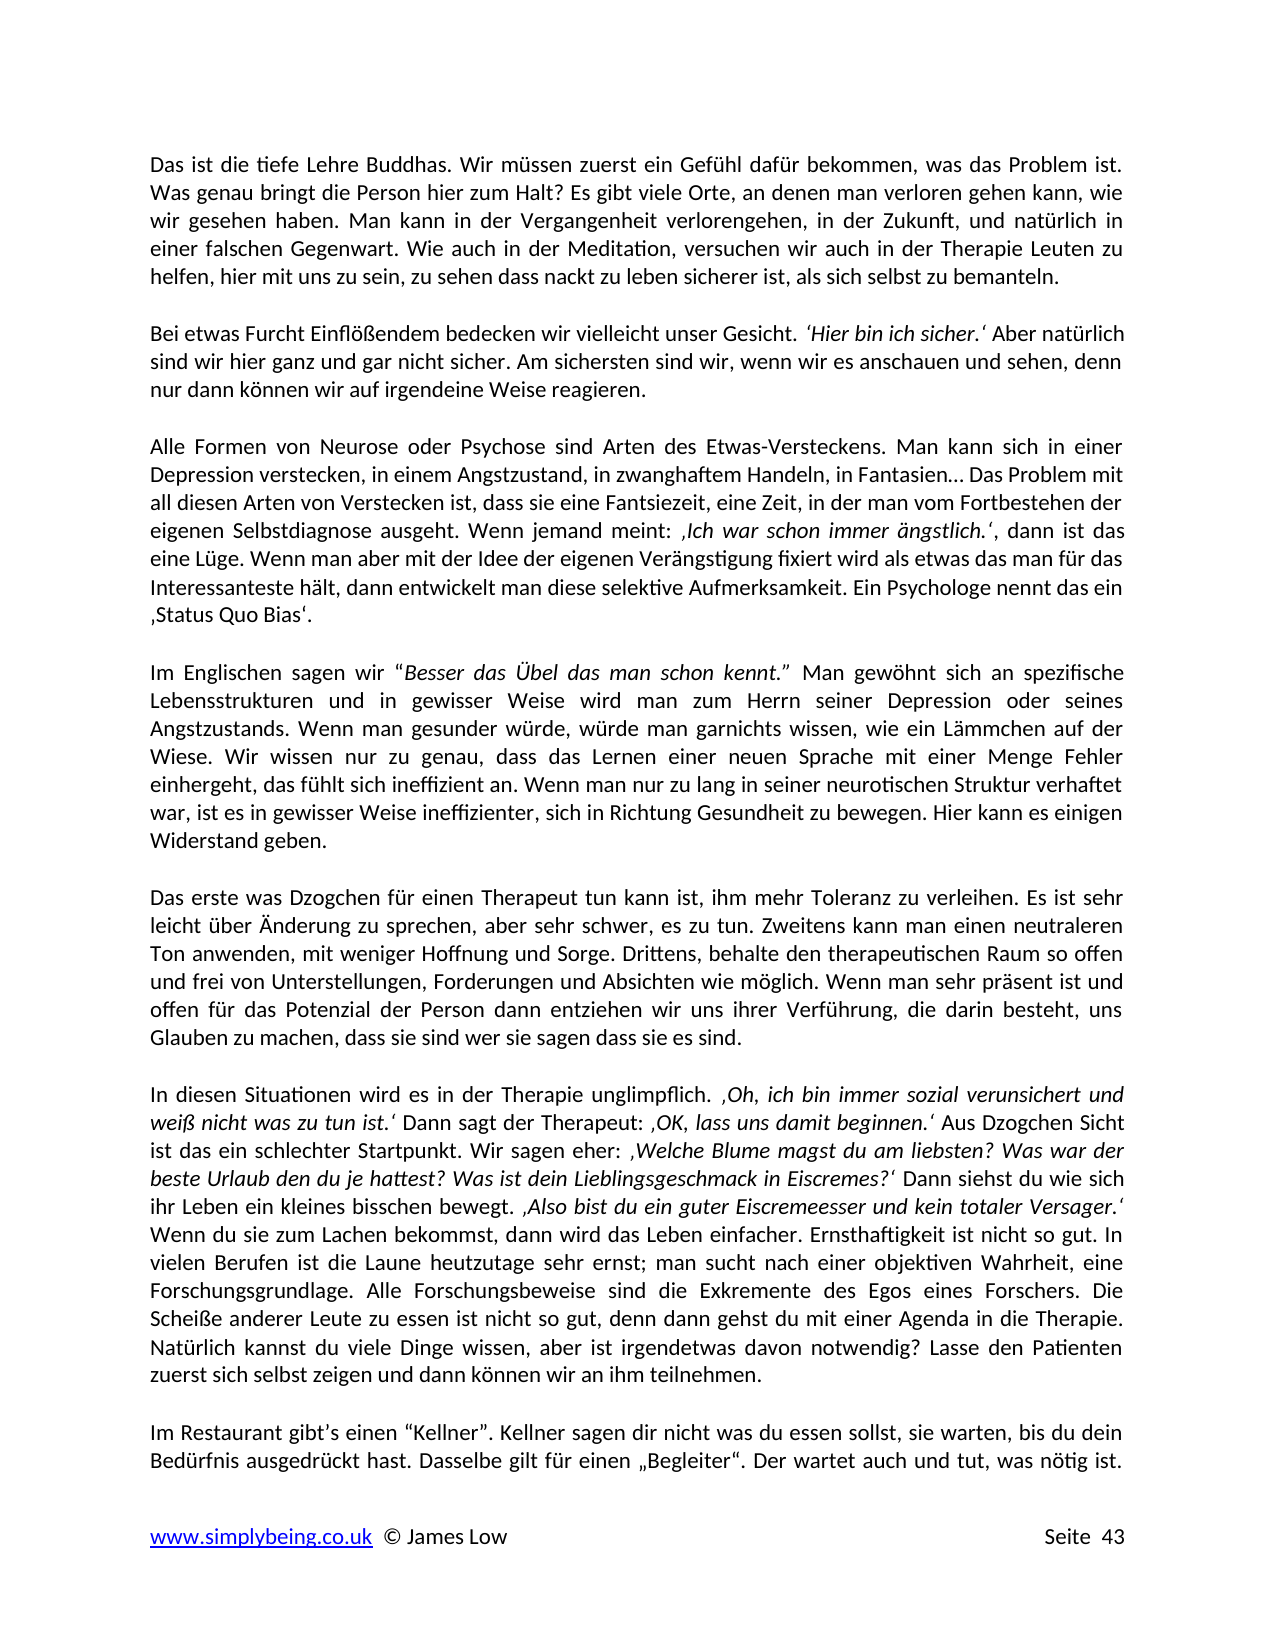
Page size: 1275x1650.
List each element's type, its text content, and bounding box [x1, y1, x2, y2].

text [150, 1418, 1125, 1474]
text Bei etwas Furcht Einflößendem bedecken wir vielleicht unser Gesicht. ‘Hier bin ich sicher.‘ Aber natürlich sind wir hier ganz und gar nicht sicher. Am sichersten sind wir, wenn wir es anschauen und sehen, denn nur dann können wir auf irgendeine Weise reagieren. [150, 319, 1125, 403]
text Das erste was Dzogchen für einen Therapeut tun kann ist, ihm mehr Toleranz zu verleihen. Es ist sehr leicht über Änderung zu sprechen, aber sehr schwer, es zu tun. Zweitens kann man einen neutraleren Ton anwenden, mit weniger Hoffnung und Sorge. Drittens, behalte den therapeutischen Raum so offen und frei von Unterstellungen, Forderungen und Absichten wie möglich. Wenn man sehr präsent ist und offen für das Potenzial der Person dann entziehen wir uns ihrer Verführung, die darin besteht, uns Glauben zu machen, dass sie sind wer sie sagen dass sie es sind. [150, 883, 1125, 1051]
text In diesen Situationen wird es in der Therapie unglimpflich. ‚Oh, ich bin immer sozial verunsichert und weiß nicht was zu tun ist.‘ Dann sagt der Therapeut: ‚OK, lass uns damit beginnen.‘ Aus Dzogchen Sicht ist das ein schlechter Startpunkt. Wir sagen eher: ‚Welche Blume magst du am liebsten? Was war der beste Urlaub den du je hattest? Was ist dein Lieblingsgeschmack in Eiscremes?‘ Dann siehst du wie sich ihr Leben ein kleines bisschen bewegt. ‚Also bist du ein guter Eiscremeesser und kein totaler Versager.‘ Wenn du sie zum Lachen bekommst, dann wird das Leben einfacher. Ernsthaftigkeit ist nicht so gut. In vielen Berufen ist die Laune heutzutage sehr ernst; man sucht nach einer objektiven Wahrheit, eine Forschungsgrundlage. Alle Forschungsbeweise sind die Exkremente des Egos eines Forschers. Die Scheiße anderer Leute zu essen ist nicht so gut, denn dann gehst du mit einer Agenda in die Therapie. Natürlich kannst du viele Dinge wissen, aber ist irgendetwas davon notwendig? Lasse den Patienten zuerst sich selbst zeigen und dann können wir an ihm teilnehmen. [150, 1080, 1125, 1389]
text Das ist die tiefe Lehre Buddhas. Wir müssen zuerst ein Gefühl dafür bekommen, was das Problem ist. Was genau bringt die Person hier zum Halt? Es gibt viele Orte, an denen man verloren gehen kann, wie wir gesehen haben. Man kann in der Vergangenheit verlorengehen, in der Zukunft, und natürlich in einer falschen Gegenwart. Wie auch in der Meditation, versuchen wir auch in der Therapie Leuten zu helfen, hier mit uns zu sein, zu sehen dass nackt zu leben sicherer ist, als sich selbst zu bemanteln. [150, 150, 1125, 290]
text Im Englischen sagen wir “Besser das Übel das man schon kennt.” Man gewöhnt sich an spezifische Lebensstrukturen und in gewisser Weise wird man zum Herrn seiner Depression oder seines Angstzustands. Wenn man gesunder würde, würde man garnichts wissen, wie ein Lämmchen auf der Wiese. Wir wissen nur zu genau, dass das Lernen einer neuen Sprache mit einer Menge Fehler einhergeht, das fühlt sich ineffizient an. Wenn man nur zu lang in seiner neurotischen Struktur verhaftet war, ist es in gewisser Weise ineffizienter, sich in Richtung Gesundheit zu bewegen. Hier kann es einigen Widerstand geben. [150, 658, 1125, 854]
text Alle Formen von Neurose oder Psychose sind Arten des Etwas-Versteckens. Man kann sich in einer Depression verstecken, in einem Angstzustand, in zwanghaftem Handeln, in Fantasien… Das Problem mit all diesen Arten von Verstecken ist, dass sie eine Fantsiezeit, eine Zeit, in der man vom Fortbestehen der eigenen Selbstdiagnose ausgeht. Wenn jemand meint: ‚Ich war schon immer ängstlich.‘, dann ist das eine Lüge. Wenn man aber mit der Idee der eigenen Verängstigung fixiert wird als etwas das man für das Interessanteste hält, dann entwickelt man diese selektive Aufmerksamkeit. Ein Psychologe nennt das ein ‚Status Quo Bias‘. [150, 432, 1125, 629]
